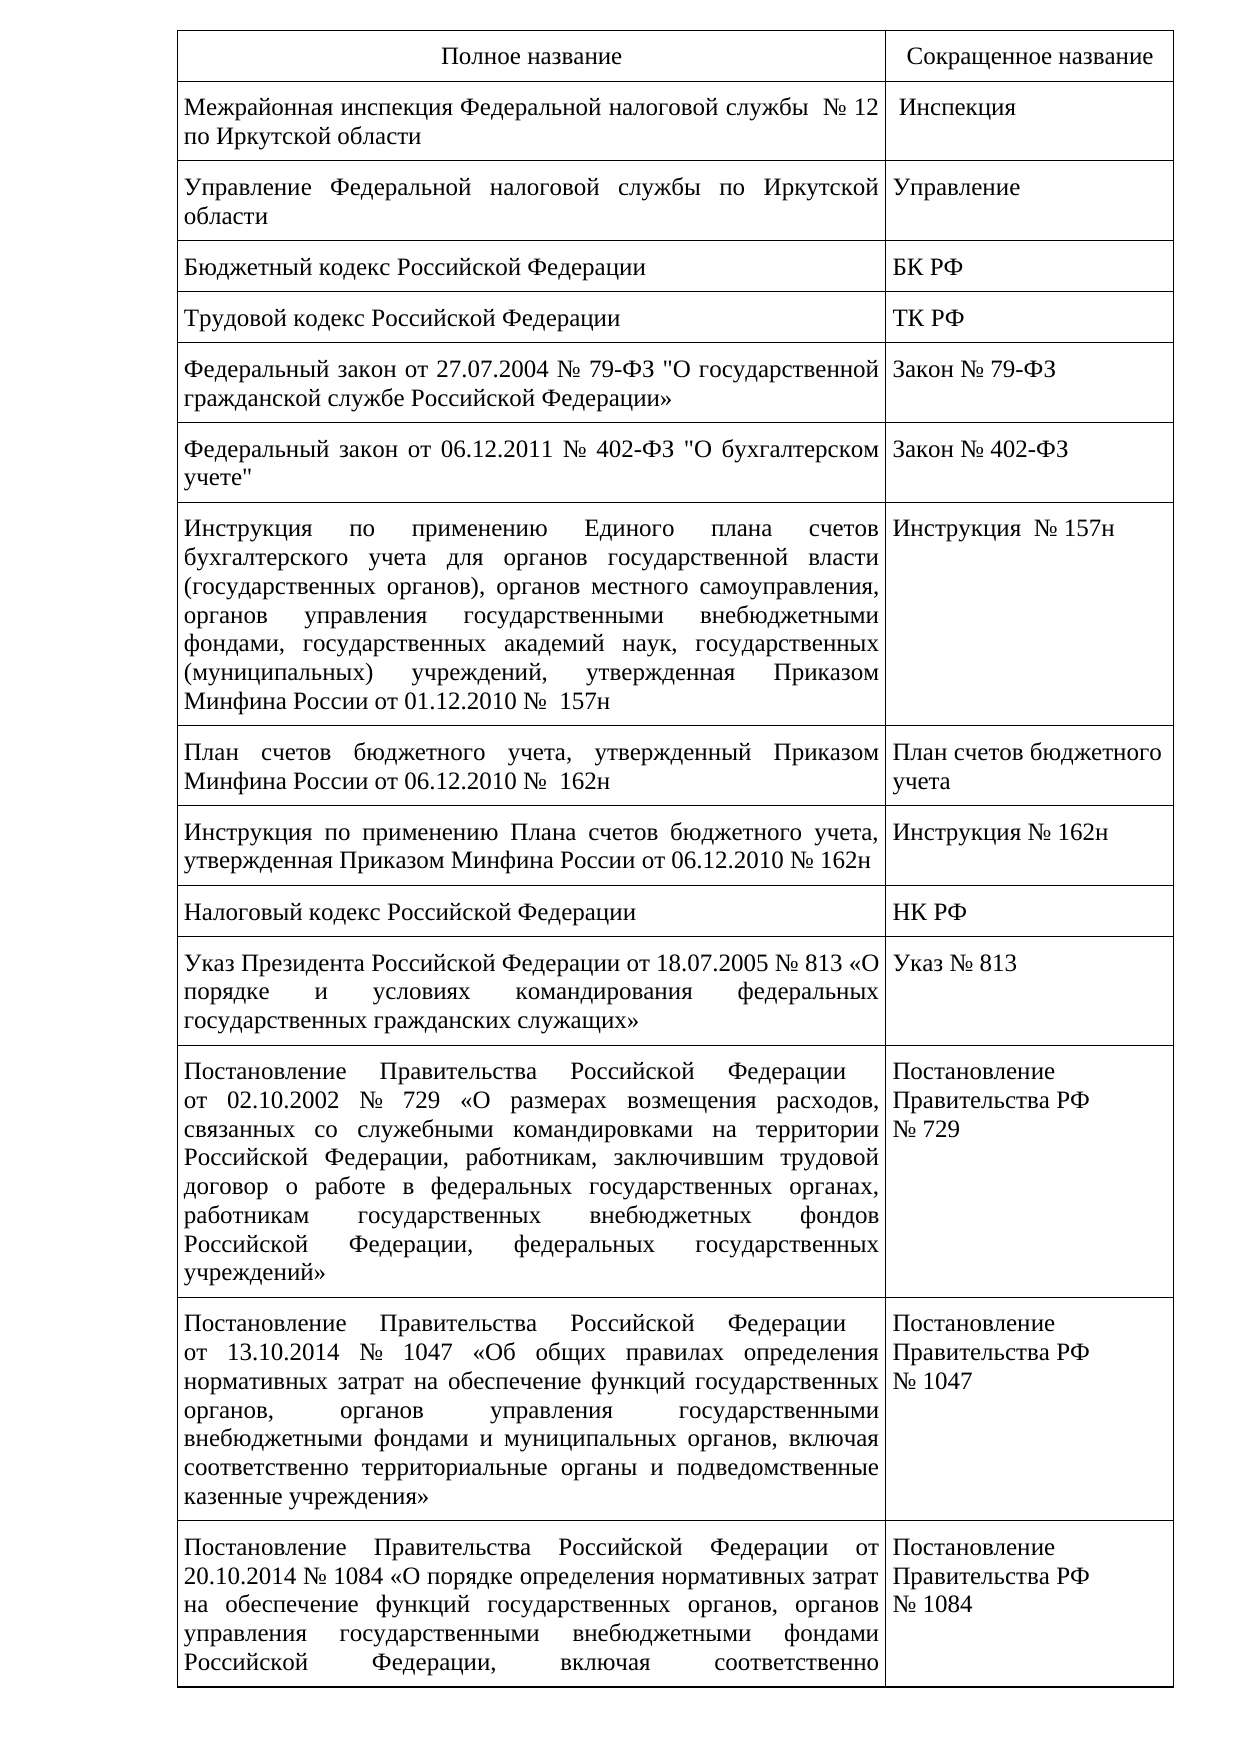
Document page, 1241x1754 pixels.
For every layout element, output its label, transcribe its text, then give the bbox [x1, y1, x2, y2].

table_cell Указ № 813 [886, 937, 1173, 1044]
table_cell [886, 1521, 1173, 1686]
table_cell Федеральный закон от 06.12.2011 № 402-ФЗ "О бухгалтерском учете" [178, 423, 885, 502]
table_cell Инструкция № 162н [886, 806, 1173, 885]
table_cell План счетов бюджетного учета, утвержденный Приказом Минфина России от 06.12.2010 № 162н [178, 726, 885, 805]
table_cell Постановление Правительства РФ № 1047 [886, 1298, 1173, 1520]
table_header Полное название [178, 31, 885, 81]
table_cell НК РФ [886, 886, 1173, 936]
table_cell Федеральный закон от 27.07.2004 № 79-ФЗ "О государственной гражданской службе Российской Федерации» [178, 343, 885, 422]
table_cell Постановление Правительства Российской Федерации от 13.10.2014 № 1047 «Об общих правилах определения нормативных затрат на обеспечение функций государственных органов, органов управления государственными внебюджетными фондами и муниципальных органов, включая соответственно территориальные органы и подведомственные казенные учреждения» [178, 1298, 885, 1520]
table_cell Закон № 79-ФЗ [886, 343, 1173, 422]
table_cell Налоговый кодекс Российской Федерации [178, 886, 885, 936]
table_cell Инспекция [886, 82, 1173, 160]
table_cell Постановление Правительства РФ № 729 [886, 1046, 1173, 1297]
table_cell План счетов бюджетного учета [886, 726, 1173, 805]
table_cell БК РФ [886, 241, 1173, 291]
table_cell Инструкция по применению Плана счетов бюджетного учета, утвержденная Приказом Минфина России от 06.12.2010 № 162н [178, 806, 885, 885]
table_header Сокращенное название [886, 31, 1173, 81]
table_cell Закон № 402-ФЗ [886, 423, 1173, 502]
table_cell Управление [886, 161, 1173, 240]
table_cell ТК РФ [886, 292, 1173, 342]
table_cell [178, 1521, 885, 1686]
table_cell Постановление Правительства Российской Федерации от 02.10.2002 № 729 «О размерах возмещения расходов, связанных со служебными командировками на территории Российской Федерации, работникам, заключившим трудовой договор о работе в федеральных государственных органах, работникам государственных внебюджетных фондов Российской Федерации, федеральных государственных учреждений» [178, 1046, 885, 1297]
table_cell Инструкция по применению Единого плана счетов бухгалтерского учета для органов государственной власти (государственных органов), органов местного самоуправления, органов управления государственными внебюджетными фондами, государственных академий наук, государственных (муниципальных) учреждений, утвержденная Приказом Минфина России от 01.12.2010 № 157н [178, 503, 885, 725]
table_cell Бюджетный кодекс Российской Федерации [178, 241, 885, 291]
table_cell Управление Федеральной налоговой службы по Иркутской области [178, 161, 885, 240]
table_cell Трудовой кодекс Российской Федерации [178, 292, 885, 342]
table_cell Межрайонная инспекция Федеральной налоговой службы № 12 по Иркутской области [178, 82, 885, 160]
table_cell Указ Президента Российской Федерации от 18.07.2005 № 813 «О порядке и условиях командирования федеральных государственных гражданских служащих» [178, 937, 885, 1044]
table_cell Инструкция № 157н [886, 503, 1173, 725]
